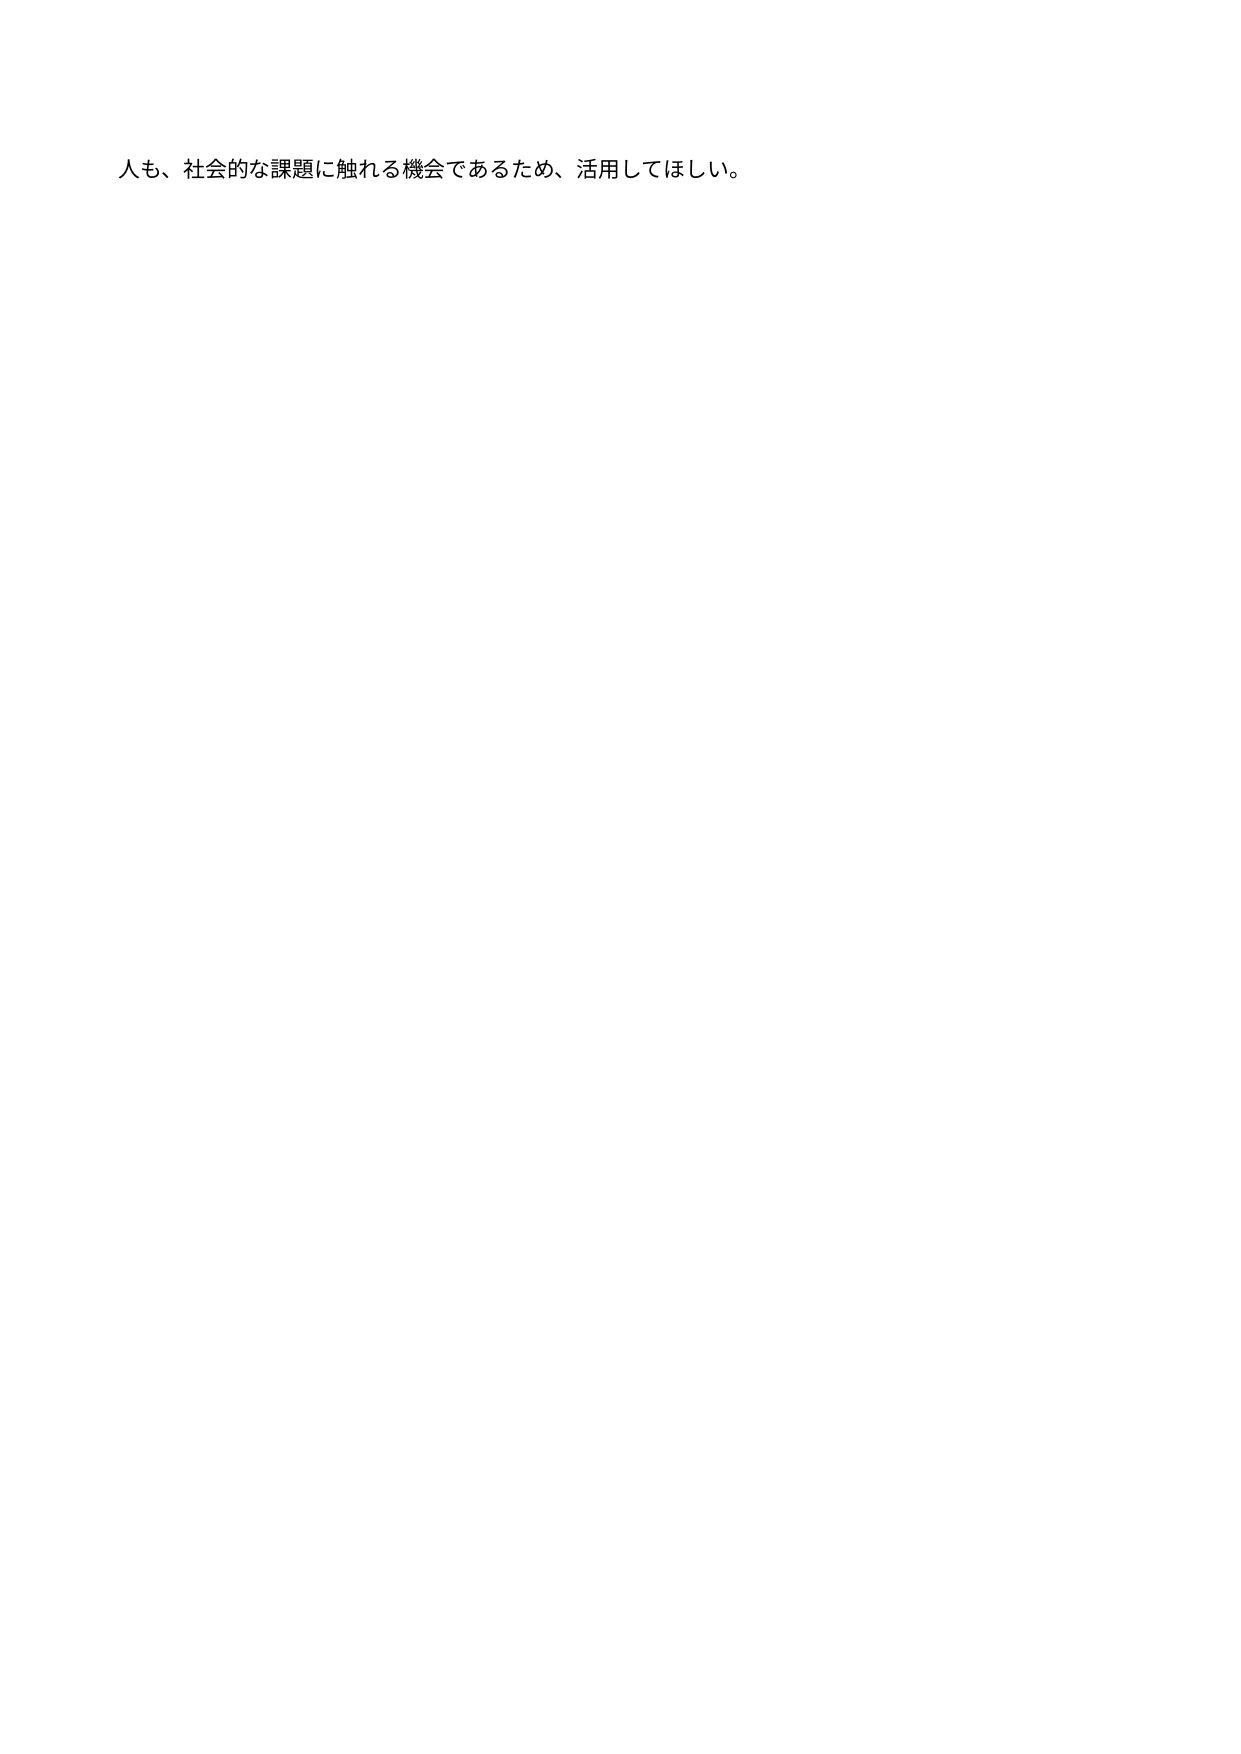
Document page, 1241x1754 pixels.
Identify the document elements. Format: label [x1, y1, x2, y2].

text [118, 149, 1122, 186]
